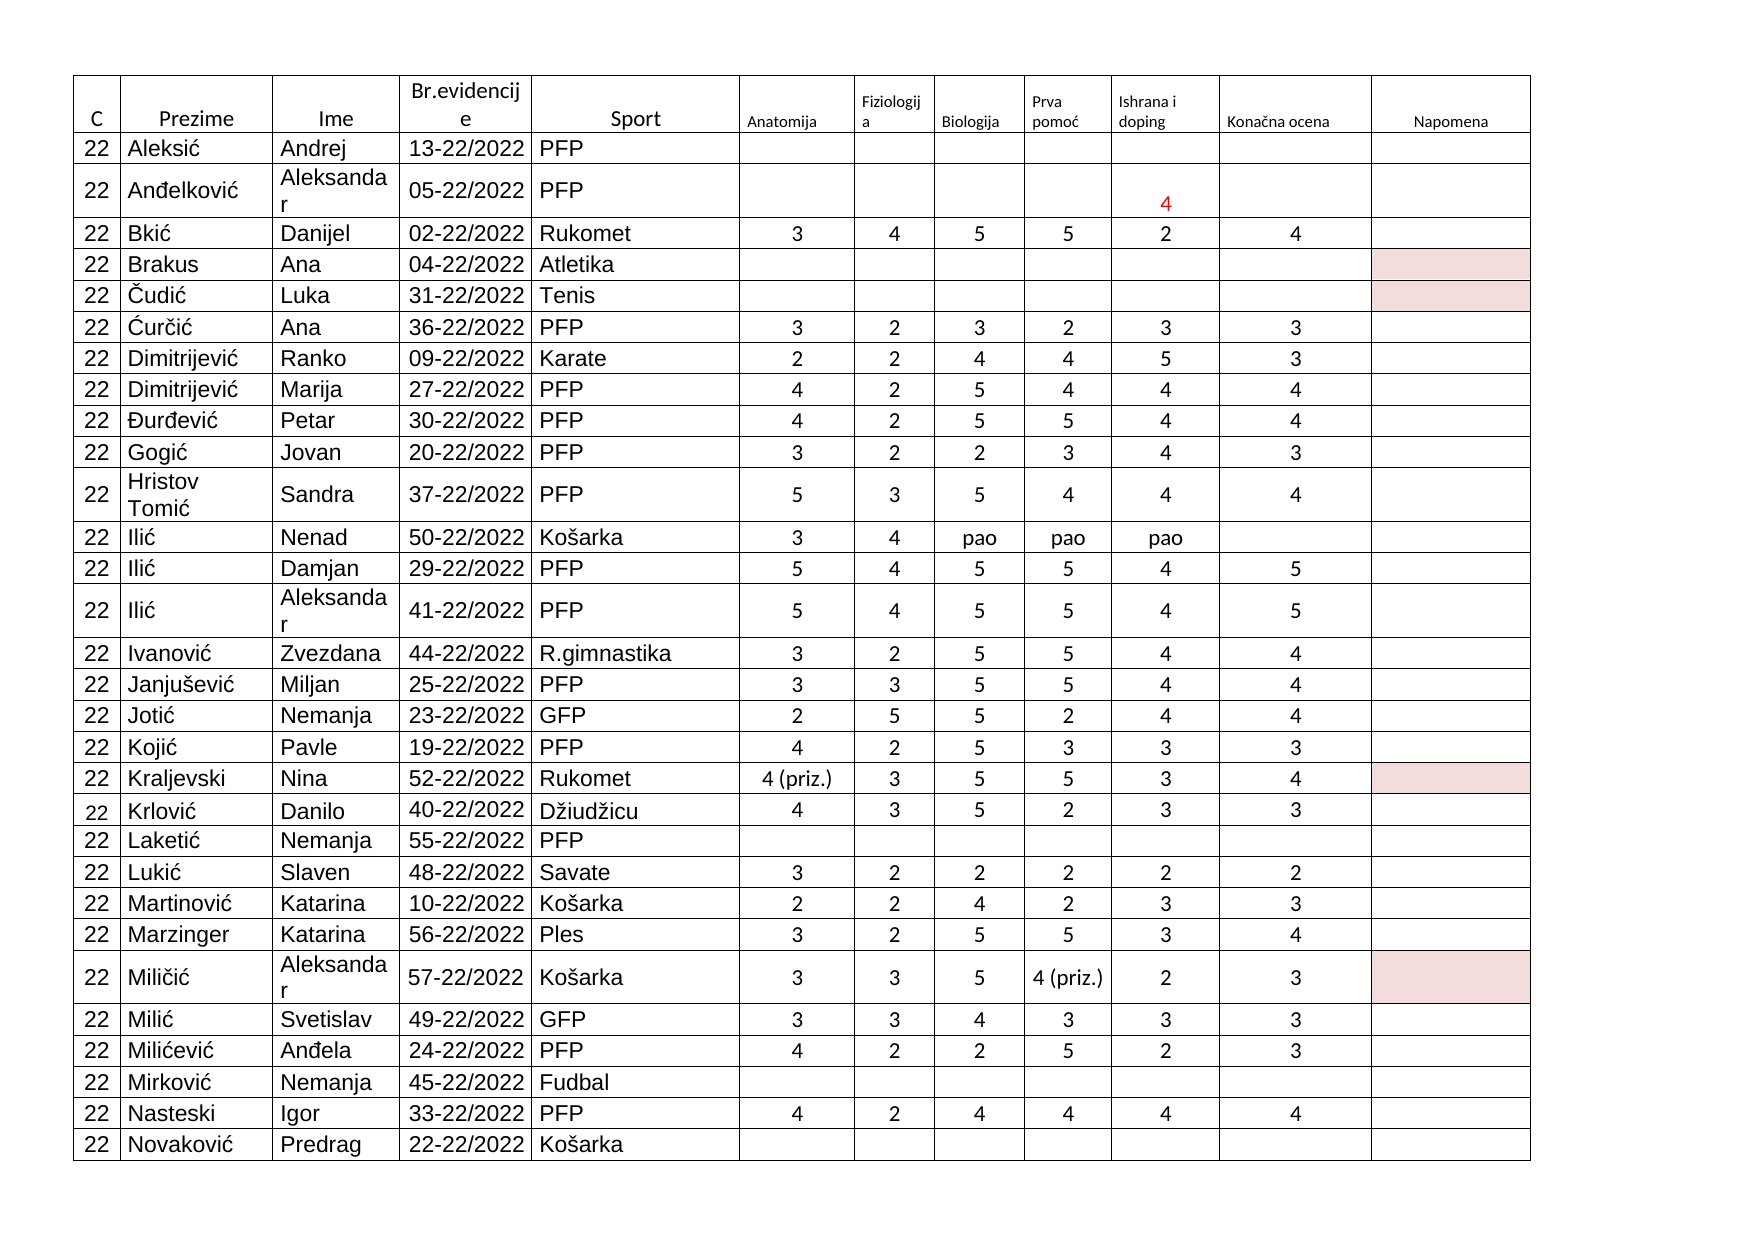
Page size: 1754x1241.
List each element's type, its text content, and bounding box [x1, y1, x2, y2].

table_header Biologija [935, 76, 1024, 132]
table_cell 5 [740, 468, 854, 521]
table_cell [1372, 164, 1530, 217]
table_cell 3 [1220, 888, 1371, 918]
table_cell 5 [1025, 553, 1111, 583]
table_cell 3 [855, 1004, 934, 1034]
table_cell 22 [74, 669, 120, 699]
table_cell 2 [1220, 857, 1371, 887]
table_cell Dimitrijević [121, 374, 272, 404]
table_cell [1372, 584, 1530, 637]
table_cell [1220, 522, 1371, 552]
table_cell 2 [855, 638, 934, 668]
table_cell [1372, 732, 1530, 762]
table_cell 04-22/2022 [400, 249, 531, 279]
table_cell [935, 249, 1024, 279]
table_cell [855, 826, 934, 856]
table_cell 4 [935, 343, 1024, 373]
table_cell [1372, 218, 1530, 248]
table_cell [1372, 638, 1530, 668]
table_cell [1372, 888, 1530, 918]
table_cell [1220, 281, 1371, 311]
table_cell Dimitrijević [121, 343, 272, 373]
table_cell 3 [1112, 763, 1219, 793]
table_cell Miljan [273, 669, 399, 699]
table_cell 22 [74, 343, 120, 373]
table_cell 3 [740, 669, 854, 699]
table_cell 5 [1025, 638, 1111, 668]
table_cell 2 [855, 919, 934, 949]
table_cell [1025, 164, 1111, 217]
table_cell 41-22/2022 [400, 584, 531, 637]
table_cell [1372, 249, 1530, 279]
table_cell Kraljevski [121, 763, 272, 793]
table_cell [1112, 281, 1219, 311]
table_cell 4 [740, 374, 854, 404]
table_cell Aleksandar [273, 951, 399, 1003]
table_cell 2 [855, 1098, 934, 1128]
table_cell [740, 1129, 854, 1159]
table_cell [1372, 1004, 1530, 1034]
table_cell Andrej [273, 133, 399, 163]
table_cell 2 [1112, 218, 1219, 248]
table_cell 22 [74, 218, 120, 248]
table_cell Miličić [121, 951, 272, 1003]
table_cell Aleksandar [273, 164, 399, 217]
table_cell PFP [532, 553, 739, 583]
table_cell [935, 1129, 1024, 1159]
table_cell Anđelković [121, 164, 272, 217]
table_cell 4 (priz.) [1025, 951, 1111, 1003]
table_cell 4 [1220, 919, 1371, 949]
table_cell PFP [532, 468, 739, 521]
table_cell 5 [1220, 553, 1371, 583]
table_cell 02-22/2022 [400, 218, 531, 248]
table_cell [740, 1067, 854, 1097]
table_cell 2 [935, 1036, 1024, 1066]
table_cell Rukomet [532, 218, 739, 248]
table_cell 22 [74, 732, 120, 762]
table_cell 5 [935, 638, 1024, 668]
table_cell [1220, 249, 1371, 279]
table_cell 09-22/2022 [400, 343, 531, 373]
table_cell Košarka [532, 522, 739, 552]
table_cell [1025, 133, 1111, 163]
table_cell 36-22/2022 [400, 312, 531, 342]
table_cell [1372, 857, 1530, 887]
table_cell 3 [1025, 437, 1111, 467]
table_cell 22 [74, 951, 120, 1003]
table_cell 5 [1220, 584, 1371, 637]
table_cell 3 [740, 919, 854, 949]
table_cell Savate [532, 857, 739, 887]
table_cell 2 [1112, 951, 1219, 1003]
table_cell 3 [740, 857, 854, 887]
table_cell [1112, 826, 1219, 856]
table_cell 25-22/2022 [400, 669, 531, 699]
table_header C [74, 76, 120, 132]
table_cell 22 [74, 638, 120, 668]
table_cell Ana [273, 249, 399, 279]
table_cell Rukomet [532, 763, 739, 793]
table_cell 5 [740, 584, 854, 637]
table_header Prezime [121, 76, 272, 132]
table_cell Čudić [121, 281, 272, 311]
table_cell 5 [1025, 584, 1111, 637]
table_cell Ranko [273, 343, 399, 373]
table_cell PFP [532, 312, 739, 342]
table_cell 3 [740, 638, 854, 668]
table_cell 55-22/2022 [400, 826, 531, 856]
table_cell Nemanja [273, 1067, 399, 1097]
table_cell [740, 249, 854, 279]
table_cell [1372, 343, 1530, 373]
table_cell [1025, 1067, 1111, 1097]
table_cell 4 [935, 1004, 1024, 1034]
table_cell Anđela [273, 1036, 399, 1066]
table_cell [740, 281, 854, 311]
table_cell 4 [1025, 374, 1111, 404]
table_cell Nasteski [121, 1098, 272, 1128]
table_cell 24-22/2022 [400, 1036, 531, 1066]
table_cell 45-22/2022 [400, 1067, 531, 1097]
table_cell 5 [935, 951, 1024, 1003]
table_cell 4 [1220, 638, 1371, 668]
table_cell 4 [1112, 584, 1219, 637]
table_cell [740, 133, 854, 163]
table_cell 31-22/2022 [400, 281, 531, 311]
table_cell 4 [740, 732, 854, 762]
table_cell Košarka [532, 951, 739, 1003]
table_cell 3 [855, 468, 934, 521]
table_cell 3 [1220, 437, 1371, 467]
table_cell 5 [935, 584, 1024, 637]
table_cell 5 [1025, 406, 1111, 436]
table_cell Ilić [121, 553, 272, 583]
table_cell [1372, 374, 1530, 404]
table_cell 2 [1025, 794, 1111, 824]
table_cell [1372, 1067, 1530, 1097]
table_cell 4 [1112, 374, 1219, 404]
table_cell 3 [855, 669, 934, 699]
table_cell [1372, 919, 1530, 949]
table_cell Gogić [121, 437, 272, 467]
table_cell [1372, 522, 1530, 552]
table_cell [1372, 553, 1530, 583]
table_cell 3 [1220, 312, 1371, 342]
table_cell 2 [855, 406, 934, 436]
table_cell 4 [1112, 468, 1219, 521]
table_cell 5 [1025, 763, 1111, 793]
table_cell [1372, 312, 1530, 342]
table_cell 4 (priz.) [740, 763, 854, 793]
table_cell [1220, 1129, 1371, 1159]
table_cell Petar [273, 406, 399, 436]
table_cell 22 [74, 1129, 120, 1159]
table_cell 3 [1220, 1004, 1371, 1034]
table_cell Ćurčić [121, 312, 272, 342]
table_cell 3 [740, 1004, 854, 1034]
table_cell 22 [74, 857, 120, 887]
table_cell 4 [1112, 406, 1219, 436]
table_cell 4 [1112, 701, 1219, 731]
table_cell 22 [74, 1004, 120, 1034]
table_cell 5 [935, 701, 1024, 731]
table_cell Nemanja [273, 701, 399, 731]
table_cell 2 [855, 343, 934, 373]
table_cell 5 [935, 374, 1024, 404]
table_cell Nenad [273, 522, 399, 552]
table_cell 4 [1025, 468, 1111, 521]
table_cell 5 [935, 218, 1024, 248]
table_header Konačna ocena [1220, 76, 1371, 132]
table_cell [855, 1067, 934, 1097]
table_cell 5 [935, 794, 1024, 824]
table_cell 4 [855, 218, 934, 248]
table_cell Aleksić [121, 133, 272, 163]
table_cell 4 [1112, 164, 1219, 217]
table_cell pao [935, 522, 1024, 552]
table_cell Kojić [121, 732, 272, 762]
table_cell R.gimnastika [532, 638, 739, 668]
table_cell Đurđević [121, 406, 272, 436]
table_cell Pavle [273, 732, 399, 762]
table_cell 22 [74, 919, 120, 949]
table_cell Katarina [273, 919, 399, 949]
table_cell 50-22/2022 [400, 522, 531, 552]
table_cell 22 [74, 701, 120, 731]
table_cell Laketić [121, 826, 272, 856]
table_cell 29-22/2022 [400, 553, 531, 583]
table_cell [1112, 249, 1219, 279]
table_cell 3 [1025, 1004, 1111, 1034]
table_cell 22 [74, 1036, 120, 1066]
table_cell 5 [935, 919, 1024, 949]
table_cell Predrag [273, 1129, 399, 1159]
table_cell Lukić [121, 857, 272, 887]
table_cell 2 [855, 374, 934, 404]
table_cell 2 [855, 857, 934, 887]
table_cell [1025, 249, 1111, 279]
table_cell [855, 249, 934, 279]
table_cell PFP [532, 164, 739, 217]
table_cell 5 [1025, 1036, 1111, 1066]
table_cell 20-22/2022 [400, 437, 531, 467]
table_cell [1025, 826, 1111, 856]
table_cell 49-22/2022 [400, 1004, 531, 1034]
table_cell [1372, 826, 1530, 856]
table_cell Janjušević [121, 669, 272, 699]
table_cell [855, 164, 934, 217]
table_cell 22-22/2022 [400, 1129, 531, 1159]
table_cell [1025, 1129, 1111, 1159]
table_cell 22 [74, 888, 120, 918]
table_cell 5 [1025, 669, 1111, 699]
table_cell [1372, 1036, 1530, 1066]
table_cell Ivanović [121, 638, 272, 668]
table_cell Marzinger [121, 919, 272, 949]
table_cell [1372, 468, 1530, 521]
table_cell 30-22/2022 [400, 406, 531, 436]
table_header Ishrana i doping [1112, 76, 1219, 132]
table_cell Aleksandar [273, 584, 399, 637]
table_cell 3 [1220, 794, 1371, 824]
table_cell 2 [1112, 857, 1219, 887]
table_cell [935, 1067, 1024, 1097]
table_cell 22 [74, 133, 120, 163]
table_cell 5 [740, 553, 854, 583]
table_cell 22 [74, 763, 120, 793]
table_cell Nemanja [273, 826, 399, 856]
table_cell PFP [532, 406, 739, 436]
table_cell [935, 281, 1024, 311]
table_cell 22 [74, 826, 120, 856]
table_cell 22 [74, 522, 120, 552]
table_cell Bkić [121, 218, 272, 248]
table_cell 4 [855, 584, 934, 637]
table_cell [1220, 826, 1371, 856]
table_cell 2 [855, 1036, 934, 1066]
table_cell Jotić [121, 701, 272, 731]
table_cell 2 [740, 701, 854, 731]
table_cell Sandra [273, 468, 399, 521]
table_cell Novaković [121, 1129, 272, 1159]
table_cell [1372, 794, 1530, 824]
table_cell PFP [532, 374, 739, 404]
table_cell Košarka [532, 888, 739, 918]
table_cell [1372, 951, 1530, 1003]
table_cell [1372, 701, 1530, 731]
table_cell [740, 164, 854, 217]
table_cell Danijel [273, 218, 399, 248]
table_cell PFP [532, 1098, 739, 1128]
table_cell 19-22/2022 [400, 732, 531, 762]
table_cell PFP [532, 732, 739, 762]
table_cell [1372, 669, 1530, 699]
table_cell PFP [532, 669, 739, 699]
table_cell 5 [1025, 218, 1111, 248]
table_cell [1372, 406, 1530, 436]
table_cell 4 [1220, 468, 1371, 521]
table_cell 3 [1220, 951, 1371, 1003]
table_cell 3 [1112, 888, 1219, 918]
table_cell GFP [532, 701, 739, 731]
table_cell 4 [1112, 1098, 1219, 1128]
table_cell 3 [855, 794, 934, 824]
table_cell 13-22/2022 [400, 133, 531, 163]
table_cell 5 [855, 701, 934, 731]
table_cell [1372, 763, 1530, 793]
table_cell 3 [1220, 732, 1371, 762]
table_cell Ples [532, 919, 739, 949]
table_cell Igor [273, 1098, 399, 1128]
table_cell Džiudžicu [532, 794, 739, 824]
table_cell PFP [532, 1036, 739, 1066]
table_cell Slaven [273, 857, 399, 887]
table_cell 2 [935, 857, 1024, 887]
table_cell 3 [855, 951, 934, 1003]
table_cell 22 [74, 249, 120, 279]
table_cell Mirković [121, 1067, 272, 1097]
table_cell 52-22/2022 [400, 763, 531, 793]
table_cell 3 [1112, 732, 1219, 762]
table_cell [1025, 281, 1111, 311]
table_cell [1220, 1067, 1371, 1097]
table_cell 2 [740, 343, 854, 373]
table_cell [855, 281, 934, 311]
table_cell 3 [740, 312, 854, 342]
table_cell [1372, 133, 1530, 163]
table_cell 2 [855, 888, 934, 918]
table_cell 4 [935, 888, 1024, 918]
table_cell Milićević [121, 1036, 272, 1066]
table_cell GFP [532, 1004, 739, 1034]
table_cell Martinović [121, 888, 272, 918]
table_cell 3 [855, 763, 934, 793]
table_cell 3 [1112, 919, 1219, 949]
table_cell 22 [74, 794, 120, 824]
table_cell 57-22/2022 [400, 951, 531, 1003]
table_cell [935, 164, 1024, 217]
table_cell Ana [273, 312, 399, 342]
table_cell 2 [935, 437, 1024, 467]
table_cell 22 [74, 406, 120, 436]
table_header Napomena [1372, 76, 1530, 132]
table_cell 40-22/2022 [400, 794, 531, 824]
table_header Br.evidencije [400, 76, 531, 132]
table_cell Nina [273, 763, 399, 793]
table_cell PFP [532, 133, 739, 163]
table_cell 4 [740, 406, 854, 436]
table_cell Luka [273, 281, 399, 311]
table_cell 5 [935, 732, 1024, 762]
table_cell 2 [1025, 888, 1111, 918]
table_cell 4 [855, 522, 934, 552]
table_cell Danilo [273, 794, 399, 824]
table_cell [740, 826, 854, 856]
table_cell Hristov Tomić [121, 468, 272, 521]
table_cell 22 [74, 584, 120, 637]
table_cell [1372, 1098, 1530, 1128]
table_cell Atletika [532, 249, 739, 279]
table_cell Karate [532, 343, 739, 373]
table_cell 4 [1025, 343, 1111, 373]
table_cell [855, 133, 934, 163]
table_cell 2 [1025, 857, 1111, 887]
table_cell 44-22/2022 [400, 638, 531, 668]
table_cell 4 [855, 553, 934, 583]
table_cell 5 [1025, 919, 1111, 949]
table_cell Tenis [532, 281, 739, 311]
table_cell 5 [935, 669, 1024, 699]
table_cell 3 [740, 437, 854, 467]
table_cell [1112, 1067, 1219, 1097]
table_cell 4 [1112, 553, 1219, 583]
table_cell Fudbal [532, 1067, 739, 1097]
table_cell 4 [1220, 763, 1371, 793]
table_cell 22 [74, 164, 120, 217]
table_cell [1220, 133, 1371, 163]
table_cell [1112, 1129, 1219, 1159]
table_cell 33-22/2022 [400, 1098, 531, 1128]
table_cell 3 [740, 522, 854, 552]
table_cell 5 [935, 553, 1024, 583]
table_header Anatomija [740, 76, 854, 132]
table_cell 3 [1025, 732, 1111, 762]
table_cell 5 [1112, 343, 1219, 373]
table_cell 3 [1112, 1004, 1219, 1034]
table_cell PFP [532, 437, 739, 467]
table_cell 3 [1112, 794, 1219, 824]
table_cell Ilić [121, 584, 272, 637]
table_cell Zvezdana [273, 638, 399, 668]
table_cell 3 [740, 218, 854, 248]
table_cell 4 [1220, 374, 1371, 404]
table_cell 4 [935, 1098, 1024, 1128]
table_cell Ilić [121, 522, 272, 552]
table_cell 22 [74, 553, 120, 583]
table_cell Milić [121, 1004, 272, 1034]
table_cell 56-22/2022 [400, 919, 531, 949]
table_cell Katarina [273, 888, 399, 918]
table_cell 4 [1220, 218, 1371, 248]
table_cell PFP [532, 584, 739, 637]
table_cell 3 [1112, 312, 1219, 342]
table_cell Damjan [273, 553, 399, 583]
table_cell 4 [1112, 669, 1219, 699]
table_cell pao [1025, 522, 1111, 552]
table_cell 22 [74, 1098, 120, 1128]
table_cell 2 [1025, 312, 1111, 342]
table_cell 5 [935, 468, 1024, 521]
table_cell Svetislav [273, 1004, 399, 1034]
table_cell 27-22/2022 [400, 374, 531, 404]
table_cell 22 [74, 437, 120, 467]
table_cell 2 [855, 437, 934, 467]
table_cell [1220, 164, 1371, 217]
table_cell 4 [1112, 437, 1219, 467]
table_header Ime [273, 76, 399, 132]
table_cell 4 [740, 794, 854, 824]
table_cell 2 [740, 888, 854, 918]
table_cell 4 [740, 1036, 854, 1066]
table_cell 4 [1220, 1098, 1371, 1128]
table_cell 22 [74, 1067, 120, 1097]
table_cell pao [1112, 522, 1219, 552]
table_cell Krlović [121, 794, 272, 824]
table_cell 4 [1112, 638, 1219, 668]
table_cell 4 [1220, 669, 1371, 699]
table_cell 3 [740, 951, 854, 1003]
table_cell 22 [74, 281, 120, 311]
table_cell 2 [855, 312, 934, 342]
table_cell 2 [1025, 701, 1111, 731]
table_cell 4 [1025, 1098, 1111, 1128]
table_cell [935, 133, 1024, 163]
table_cell 4 [1220, 406, 1371, 436]
table_cell [1372, 437, 1530, 467]
table_header Sport [532, 76, 739, 132]
table_cell [1372, 1129, 1530, 1159]
table_header Fiziologija [855, 76, 934, 132]
table_cell 3 [1220, 1036, 1371, 1066]
table_cell 3 [935, 312, 1024, 342]
table_cell 23-22/2022 [400, 701, 531, 731]
table_cell 37-22/2022 [400, 468, 531, 521]
table_cell [1372, 281, 1530, 311]
table_cell [1112, 133, 1219, 163]
table_cell 5 [935, 763, 1024, 793]
table_cell PFP [532, 826, 739, 856]
table_cell 4 [1220, 701, 1371, 731]
table_cell 05-22/2022 [400, 164, 531, 217]
table_cell [935, 826, 1024, 856]
table_cell 4 [740, 1098, 854, 1128]
table_cell 22 [74, 374, 120, 404]
table_cell 2 [1112, 1036, 1219, 1066]
table_cell [855, 1129, 934, 1159]
table_cell 22 [74, 468, 120, 521]
table_cell Košarka [532, 1129, 739, 1159]
table_cell Marija [273, 374, 399, 404]
table_cell 48-22/2022 [400, 857, 531, 887]
table_cell Jovan [273, 437, 399, 467]
table_header Prva pomoć [1025, 76, 1111, 132]
table_cell 2 [855, 732, 934, 762]
table_cell 5 [935, 406, 1024, 436]
table_cell Brakus [121, 249, 272, 279]
table_cell 3 [1220, 343, 1371, 373]
table_cell 22 [74, 312, 120, 342]
table_cell 10-22/2022 [400, 888, 531, 918]
